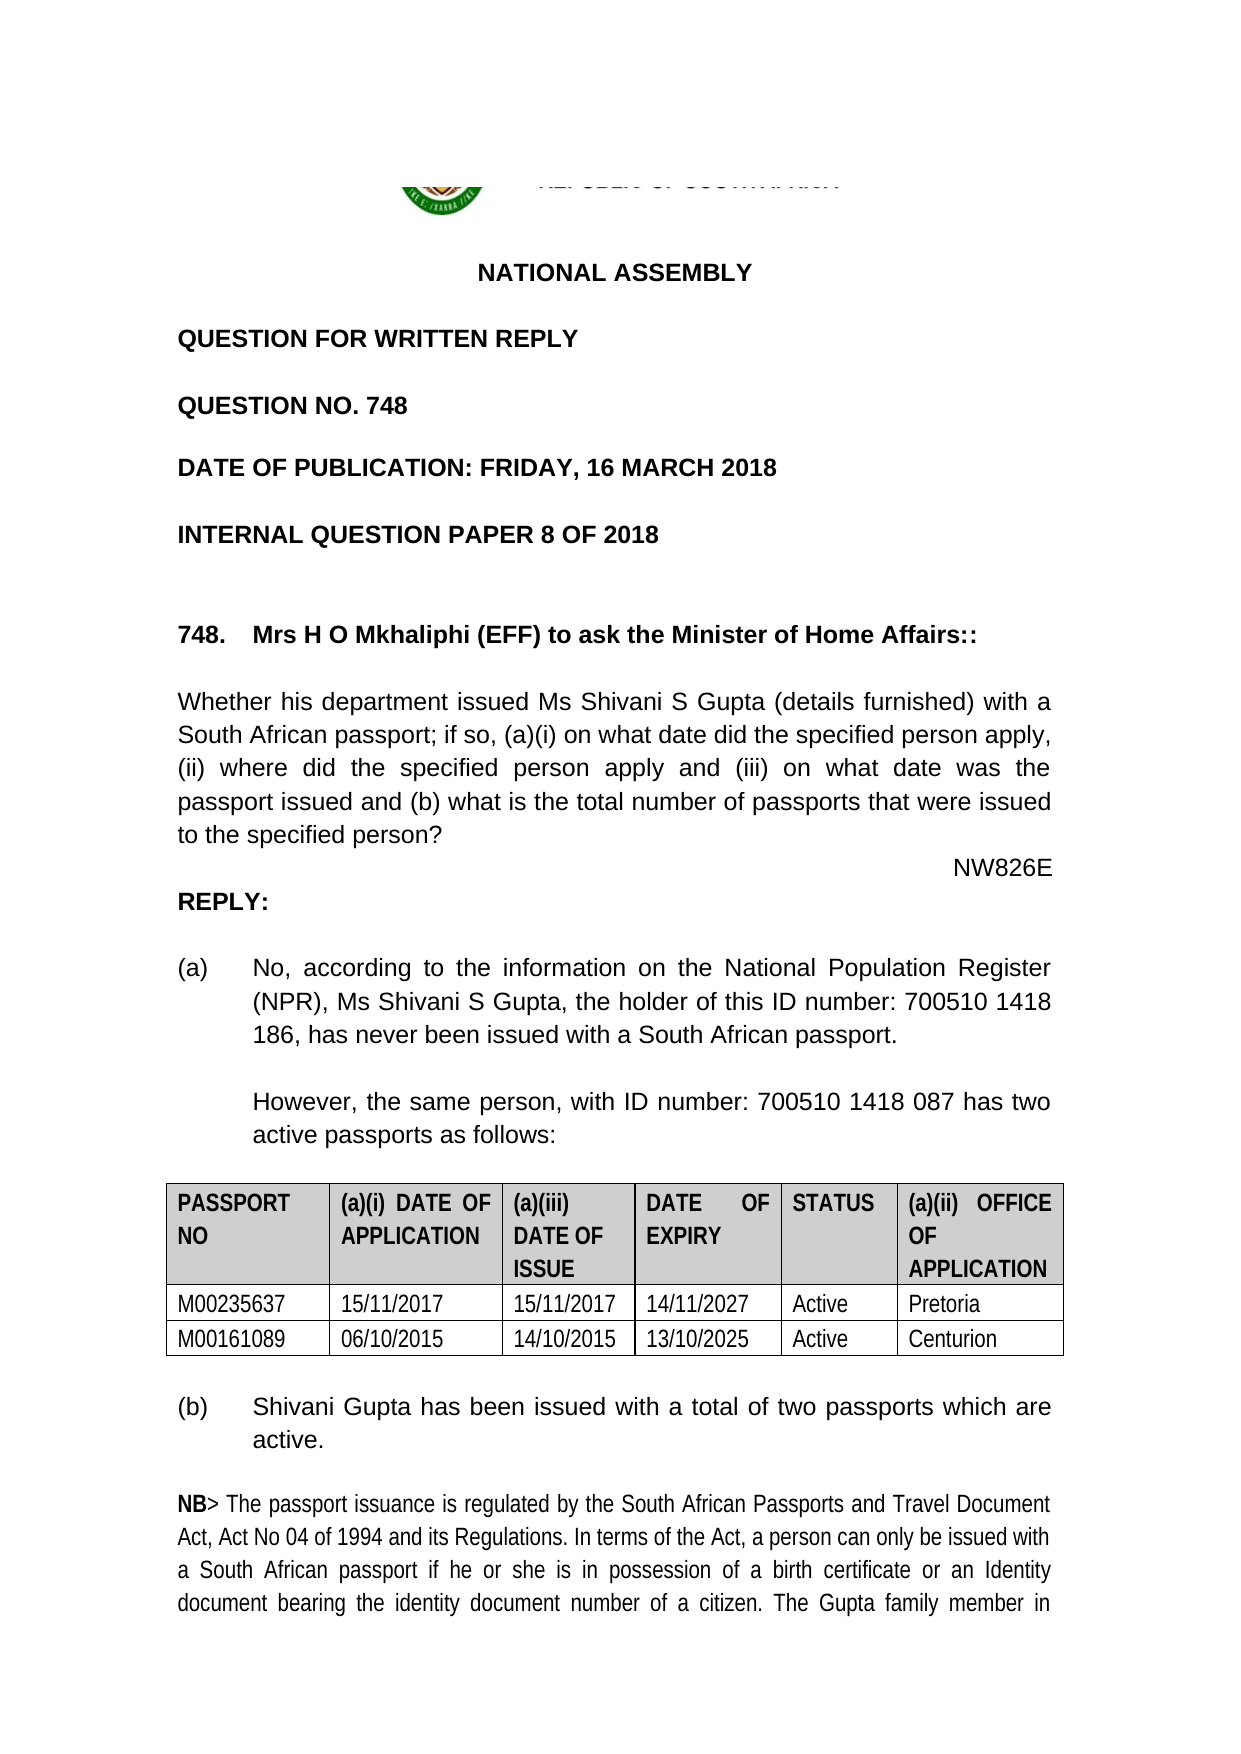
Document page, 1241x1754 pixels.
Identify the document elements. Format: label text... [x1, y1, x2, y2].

table_cell M00235637 [167, 1285, 329, 1320]
text REPLY: [177, 883, 1053, 917]
table_cell 14/10/2015 [503, 1321, 634, 1354]
table_header (a)(i) DATE OF APPLICATION [330, 1184, 502, 1284]
table_header (a)(ii) OFFICE OF APPLICATION [898, 1184, 1063, 1284]
text NW826E [177, 850, 1053, 883]
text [177, 1489, 1053, 1616]
text QUESTION FOR WRITTEN REPLY [177, 321, 1053, 354]
text DATE OF PUBLICATION: FRIDAY, 16 MARCH 2018 [177, 450, 1053, 483]
table_cell Active [782, 1321, 897, 1354]
table_cell Active [782, 1285, 897, 1320]
table_header DATE OF EXPIRY [636, 1184, 781, 1284]
text However, the same person, with ID number: 700510 1418 087 has two active passports as follows: [252, 1083, 1053, 1150]
table_cell 13/10/2025 [636, 1321, 781, 1354]
table_cell 15/11/2017 [330, 1285, 502, 1320]
text Whether his department issued Ms Shivani S Gupta (details furnished) with a South African passport; if so, (a)(i) on what date did the specified person apply, (ii) where did the specified person apply and (iii) on what date was the passport issued and (b) what is the total number of passports that were issued to the specified person? [177, 683, 1053, 850]
list No, according to the information on the National Population Register (NPR), Ms Shivani S Gupta, the holder of this ID number: 700510 1418 186, has never been issued with a South African passport. [177, 950, 1053, 1050]
table_header PASSPORT NO [167, 1184, 329, 1284]
table_cell 15/11/2017 [503, 1285, 634, 1320]
title NATIONAL ASSEMBLY [177, 254, 1053, 288]
text 748. Mrs H O Mkhaliphi (EFF) to ask the Minister of Home Affairs:: [177, 617, 1053, 650]
list Shivani Gupta has been issued with a total of two passports which are active. [177, 1389, 1053, 1456]
table_cell 06/10/2015 [330, 1321, 502, 1354]
table_header STATUS [782, 1184, 897, 1284]
table_cell 14/11/2027 [636, 1285, 781, 1320]
table_cell Centurion [898, 1321, 1063, 1354]
picture [383, 187, 847, 215]
table_cell Pretoria [898, 1285, 1063, 1320]
table_header (a)(iii) DATE OF ISSUE [503, 1184, 634, 1284]
subtitle QUESTION NO. 748 [177, 388, 1053, 421]
subtitle INTERNAL QUESTION PAPER 8 OF 2018 [177, 517, 1053, 550]
table_cell M00161089 [167, 1321, 329, 1354]
